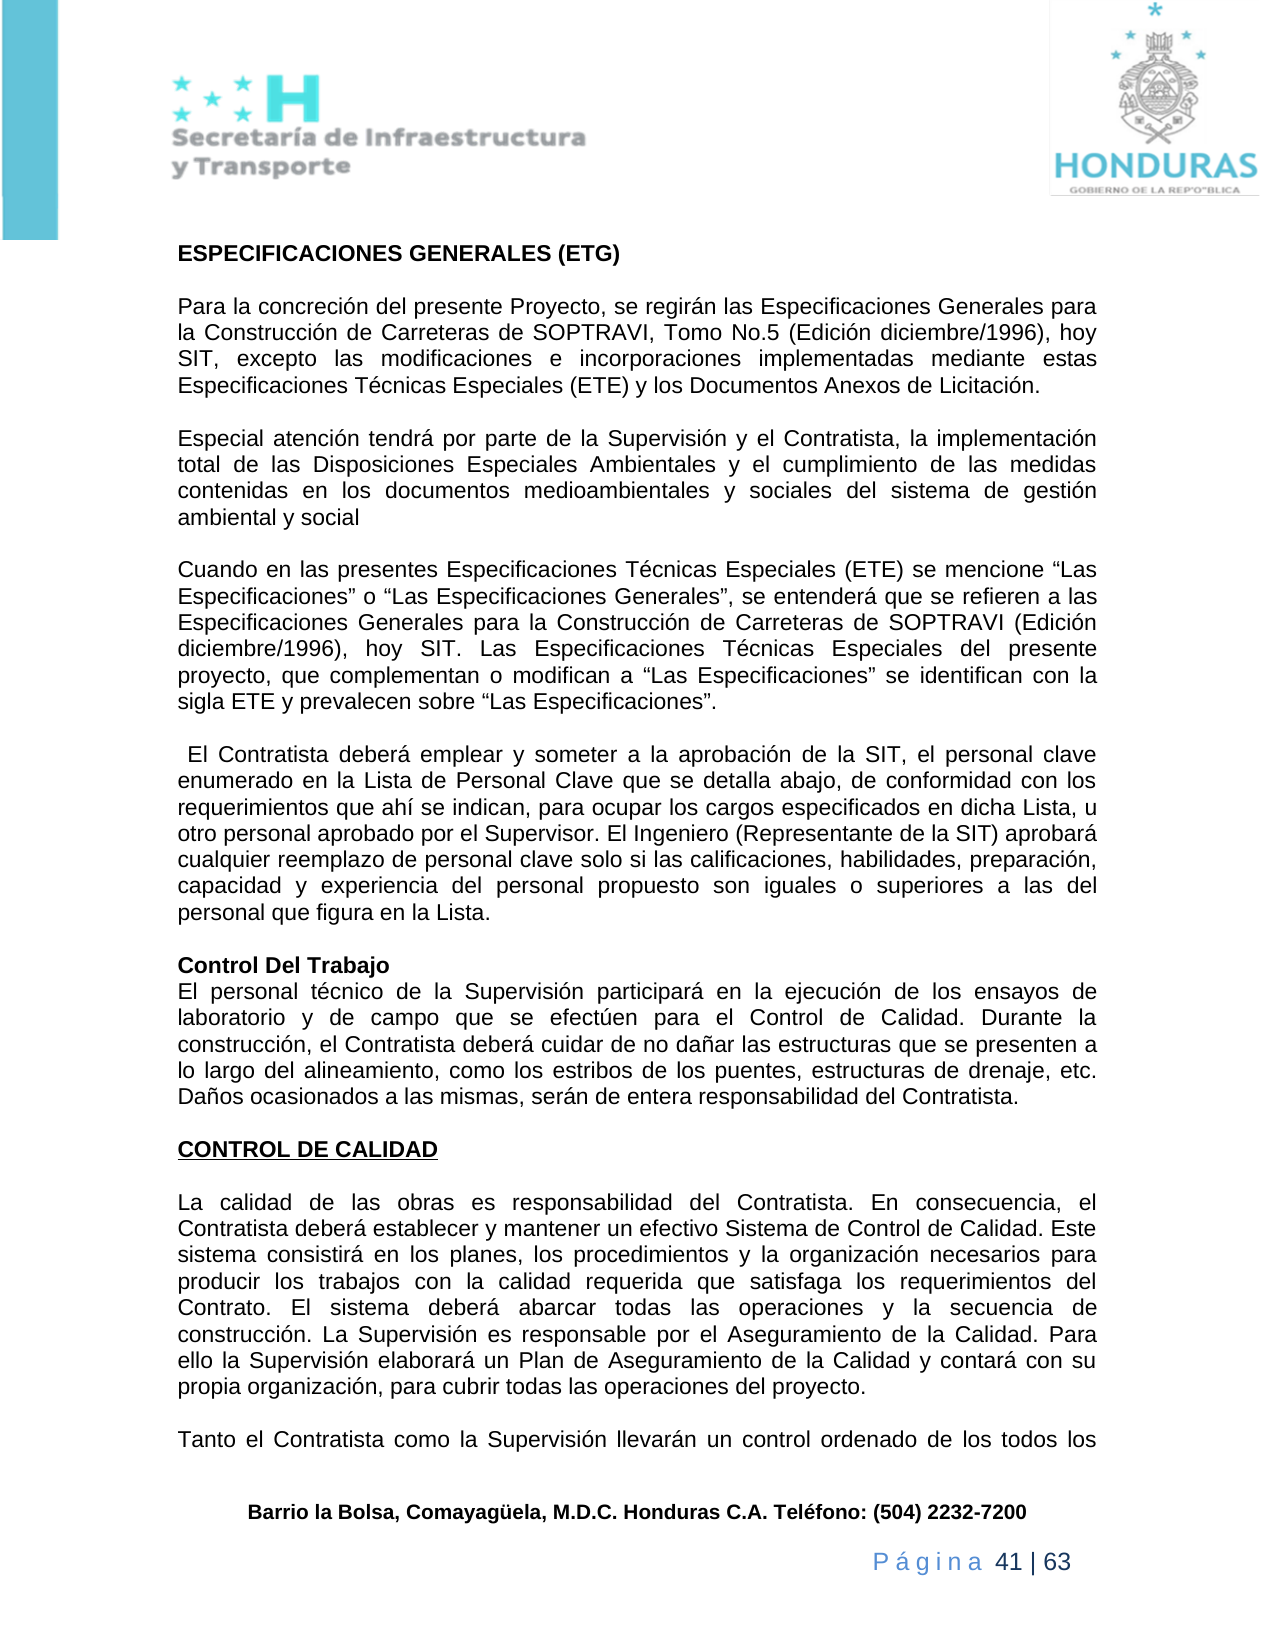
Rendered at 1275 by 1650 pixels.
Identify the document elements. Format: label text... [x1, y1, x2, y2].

text Control Del Trabajo [177, 952, 1098, 978]
text El Contratista deberá emplear y someter a la aprobación de la SIT, el personal clave enumerado en la Lista de Personal Clave que se detalla abajo, de conformidad con los requerimientos que ahí se indican, para ocupar los cargos especificados en dicha Lista, u otro personal aprobado por el Supervisor. El Ingeniero (Representante de la SIT) aprobará cualquier reemplazo de personal clave solo si las calificaciones, habilidades, preparación, capacidad y experiencia del personal propuesto son iguales o superiores a las del personal que figura en la Lista. [177, 741, 1098, 925]
text Control De Calidad [177, 1136, 1098, 1162]
text Cuando en las presentes Especificaciones Técnicas Especiales (ETE) se mencione “Las Especificaciones” o “Las Especificaciones Generales”, se entenderá que se refieren a las Especificaciones Generales para la Construcción de Carreteras de SOPTRAVI (Edición diciembre/1996), hoy SIT. Las Especificaciones Técnicas Especiales del presente proyecto, que complementan o modifican a “Las Especificaciones” se identifican con la sigla ETE y prevalecen sobre “Las Especificaciones”. [177, 556, 1098, 714]
text Especial atención tendrá por parte de la Supervisión y el Contratista, la implementación total de las Disposiciones Especiales Ambientales y el cumplimiento de las medidas contenidas en los documentos medioambientales y sociales del sistema de gestión ambiental y social [177, 424, 1098, 530]
text ESPECIFICACIONES GENERALES (ETG) [177, 240, 1098, 266]
text El personal técnico de la Supervisión participará en la ejecución de los ensayos de laboratorio y de campo que se efectúen para el Control de Calidad. Durante la construcción, el Contratista deberá cuidar de no dañar las estructuras que se presenten a lo largo del alineamiento, como los estribos de los puentes, estructuras de drenaje, etc. Daños ocasionados a las mismas, serán de entera responsabilidad del Contratista. [177, 978, 1098, 1110]
picture [0, 0, 1260, 240]
text Para la concreción del presente Proyecto, se regirán las Especificaciones Generales para la Construcción de Carreteras de SOPTRAVI, Tomo No.5 (Edición diciembre/1996), hoy SIT, excepto las modificaciones e incorporaciones implementadas mediante estas Especificaciones Técnicas Especiales (ETE) y los Documentos Anexos de Licitación. [177, 293, 1098, 398]
text La calidad de las obras es responsabilidad del Contratista. En consecuencia, el Contratista deberá establecer y mantener un efectivo Sistema de Control de Calidad. Este sistema consistirá en los planes, los procedimientos y la organización necesarios para producir los trabajos con la calidad requerida que satisfaga los requerimientos del Contrato. El sistema deberá abarcar todas las operaciones y la secuencia de construcción. La Supervisión es responsable por el Aseguramiento de la Calidad. Para ello la Supervisión elaborará un Plan de Aseguramiento de la Calidad y contará con su propia organización, para cubrir todas las operaciones del proyecto. [177, 1189, 1098, 1399]
